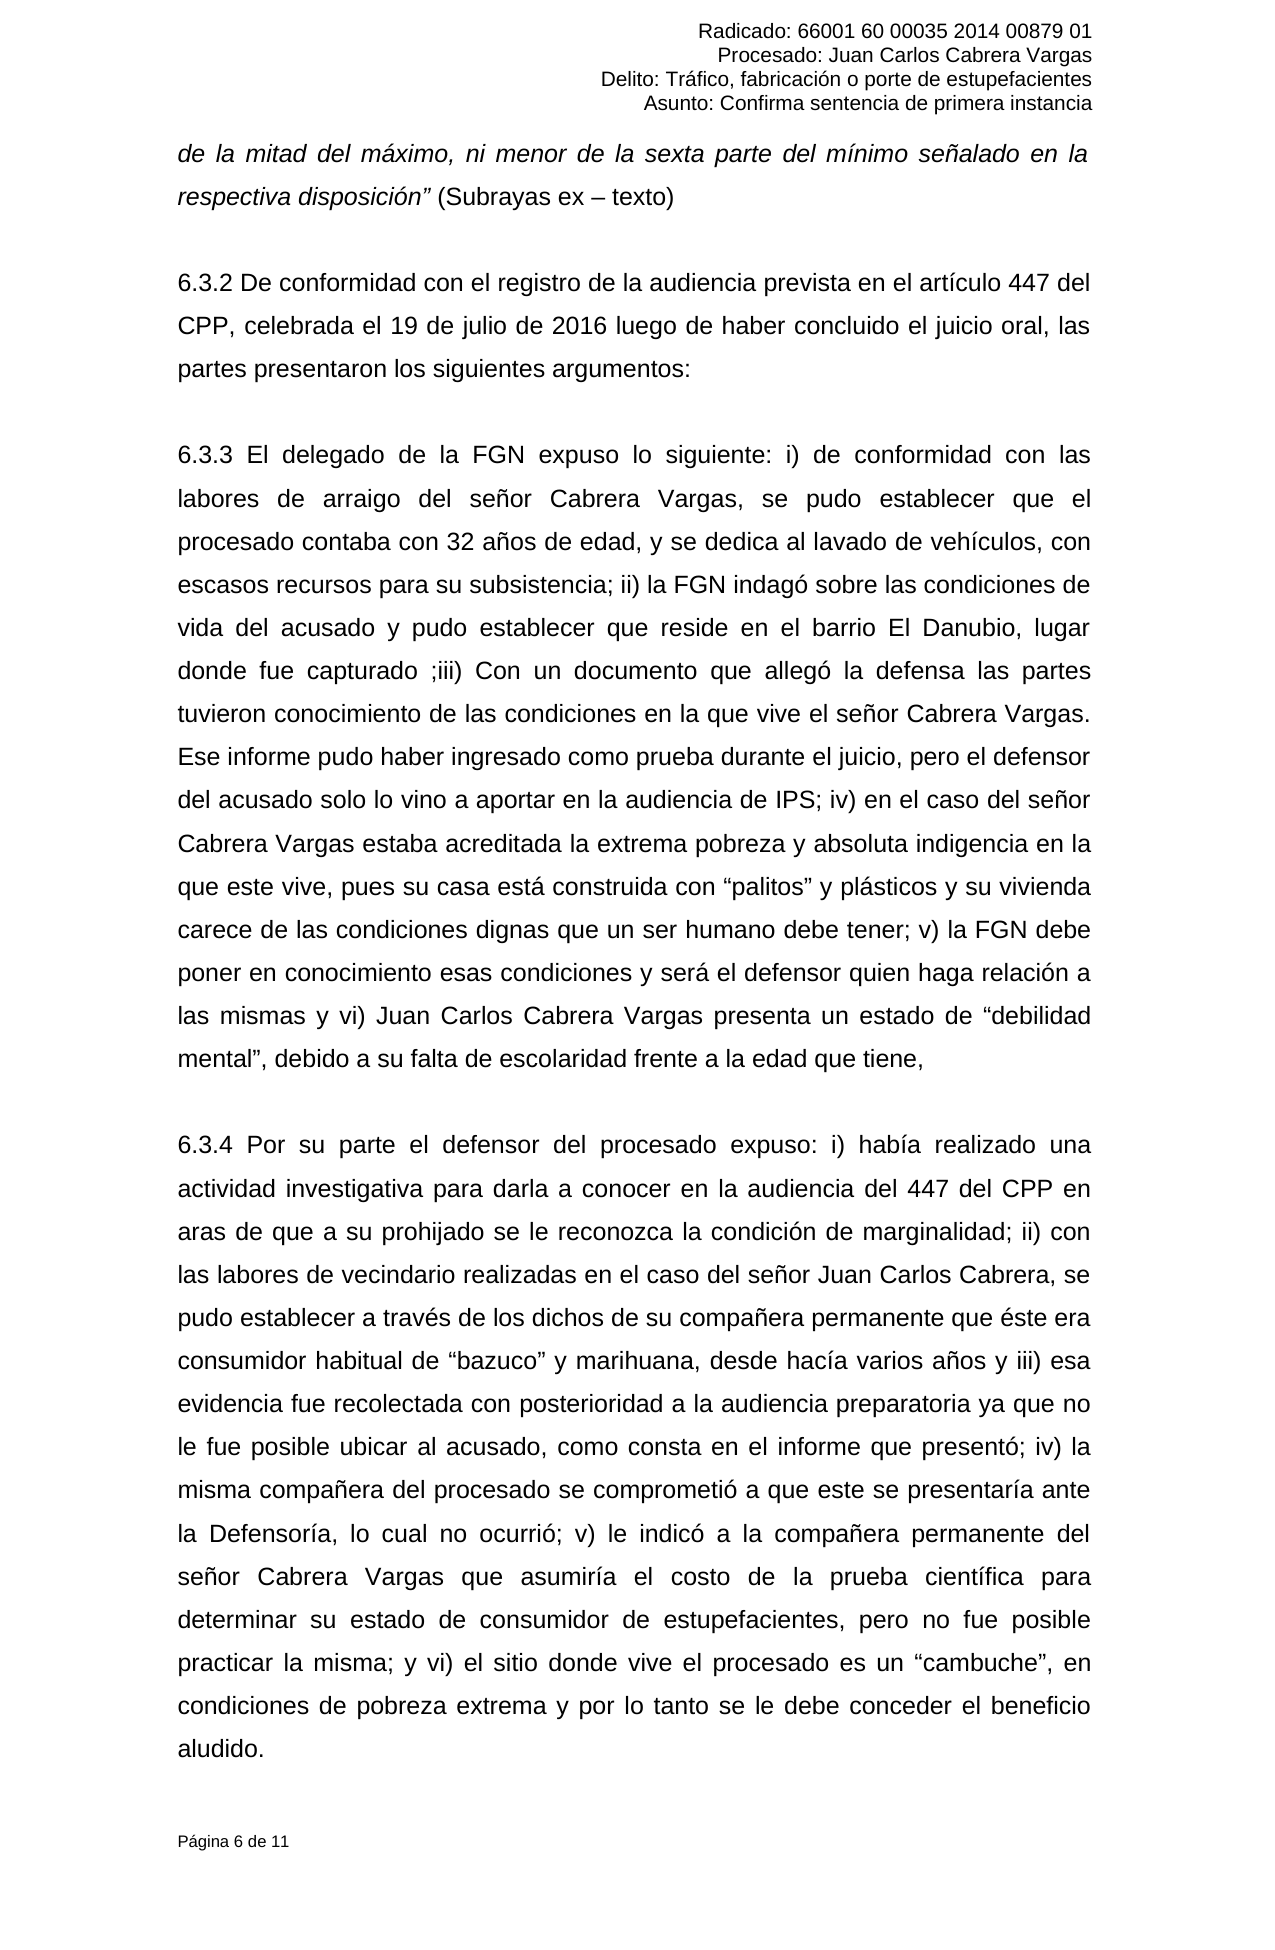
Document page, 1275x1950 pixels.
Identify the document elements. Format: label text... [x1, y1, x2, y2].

text 6.3.3 El delegado de la FGN expuso lo siguiente: i) de conformidad con las labores de arraigo del señor Cabrera Vargas, se pudo establecer que el procesado contaba con 32 años de edad, y se dedica al lavado de vehículos, con escasos recursos para su subsistencia; ii) la FGN indagó sobre las condiciones de vida del acusado y pudo establecer que reside en el barrio El Danubio, lugar donde fue capturado ;iii) Con un documento que allegó la defensa las partes tuvieron conocimiento de las condiciones en la que vive el señor Cabrera Vargas. Ese informe pudo haber ingresado como prueba durante el juicio, pero el defensor del acusado solo lo vino a aportar en la audiencia de IPS; iv) en el caso del señor Cabrera Vargas estaba acreditada la extrema pobreza y absoluta indigencia en la que este vive, pues su casa está construida con “palitos” y plásticos y su vivienda carece de las condiciones dignas que un ser humano debe tener; v) la FGN debe poner en conocimiento esas condiciones y será el defensor quien haga relación a las mismas y vi) Juan Carlos Cabrera Vargas presenta un estado de “debilidad mental”, debido a su falta de escolaridad frente a la edad que tiene, [177, 441, 1092, 1073]
text 6.3.4 Por su parte el defensor del procesado expuso: i) había realizado una actividad investigativa para darla a conocer en la audiencia del 447 del CPP en aras de que a su prohijado se le reconozca la condición de marginalidad; ii) con las labores de vecindario realizadas en el caso del señor Juan Carlos Cabrera, se pudo establecer a través de los dichos de su compañera permanente que éste era consumidor habitual de “bazuco” y marihuana, desde hacía varios años y iii) esa evidencia fue recolectada con posterioridad a la audiencia preparatoria ya que no le fue posible ubicar al acusado, como consta en el informe que presentó; iv) la misma compañera del procesado se comprometió a que este se presentaría ante la Defensoría, lo cual no ocurrió; v) le indicó a la compañera permanente del señor Cabrera Vargas que asumiría el costo de la prueba científica para determinar su estado de consumidor de estupefacientes, pero no fue posible practicar la misma; y vi) el sitio donde vive el procesado es un “cambuche”, en condiciones de pobreza extrema y por lo tanto se le debe conceder el beneficio aludido. [177, 1131, 1092, 1763]
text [177, 139, 1092, 211]
text 6.3.2 De conformidad con el registro de la audiencia prevista en el artículo 447 del CPP, celebrada el 19 de julio de 2016 luego de haber concluido el juicio oral, las partes presentaron los siguientes argumentos: [177, 268, 1092, 383]
